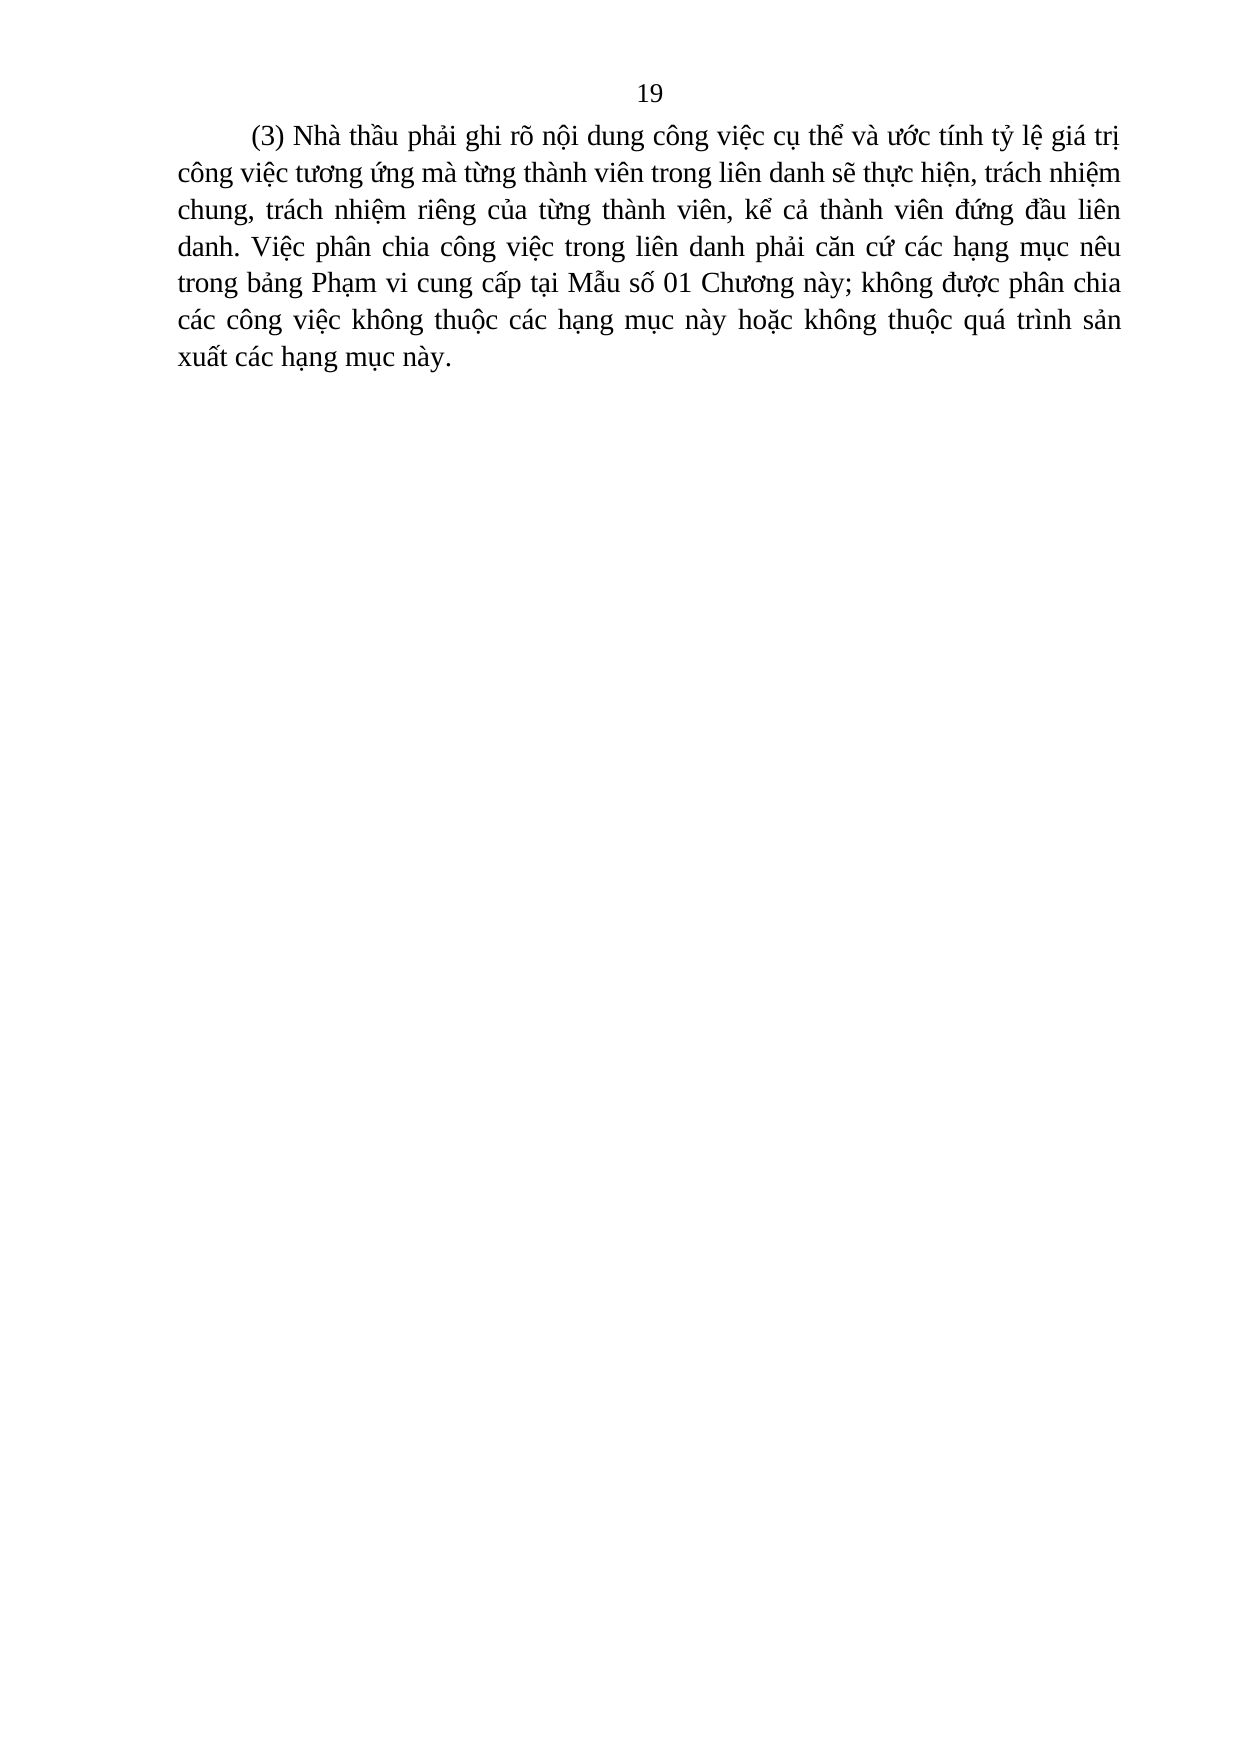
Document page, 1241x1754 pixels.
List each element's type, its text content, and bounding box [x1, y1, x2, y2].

text (3) Nhà thầu phải ghi rõ nội dung công việc cụ thể và ước tính tỷ lệ giá trị công việc tương ứng mà từng thành viên trong liên danh sẽ thực hiện, trách nhiệm chung, trách nhiệm riêng của từng thành viên, kể cả thành viên đứng đầu liên danh. Việc phân chia công việc trong liên danh phải căn cứ các hạng mục nêu trong bảng Phạm vi cung cấp tại Mẫu số 01 Chương này; không được phân chia các công việc không thuộc các hạng mục này hoặc không thuộc quá trình sản xuất các hạng mục này. [177, 118, 1122, 373]
